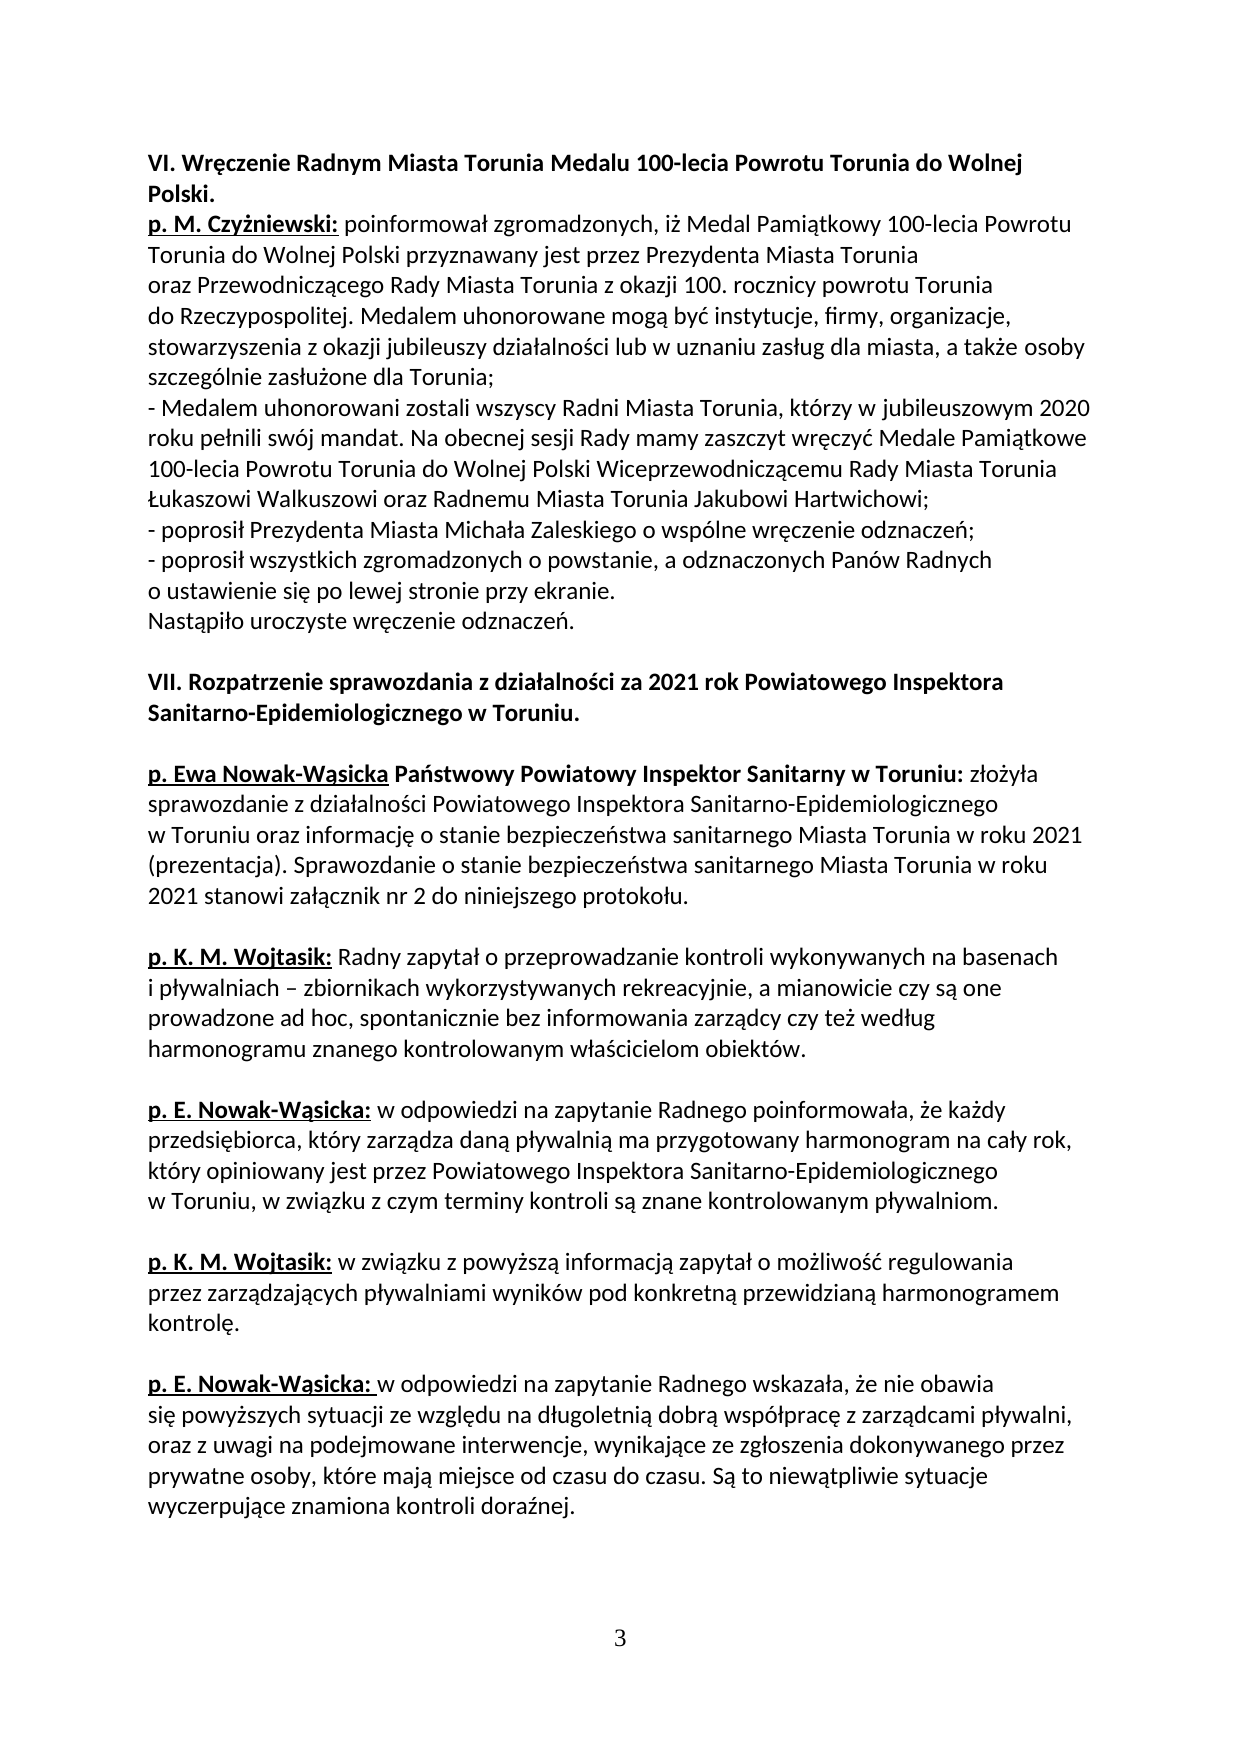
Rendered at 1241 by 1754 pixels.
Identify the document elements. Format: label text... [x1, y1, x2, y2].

text - poprosił Prezydenta Miasta Michała Zaleskiego o wspólne wręczenie odznaczeń; [148, 514, 1093, 544]
text - Medalem uhonorowani zostali wszyscy Radni Miasta Torunia, którzy w jubileuszowym 2020 roku pełnili swój mandat. Na obecnej sesji Rady mamy zaszczyt wręczyć Medale Pamiątkowe 100-lecia Powrotu Torunia do Wolnej Polski Wiceprzewodniczącemu Rady Miasta Torunia Łukaszowi Walkuszowi oraz Radnemu Miasta Torunia Jakubowi Hartwichowi; [148, 392, 1093, 514]
text VII. Rozpatrzenie sprawozdania z działalności za 2021 rok Powiatowego Inspektora Sanitarno-Epidemiologicznego w Toruniu. [148, 666, 1093, 727]
text p. M. Czyżniewski: poinformował zgromadzonych, iż Medal Pamiątkowy 100-lecia Powrotu Torunia do Wolnej Polski przyznawany jest przez Prezydenta Miasta Torunia oraz Przewodniczącego Rady Miasta Torunia z okazji 100. rocznicy powrotu Torunia do Rzeczypospolitej. Medalem uhonorowane mogą być instytucje, firmy, organizacje, stowarzyszenia z okazji jubileuszy działalności lub w uznaniu zasług dla miasta, a także osoby szczególnie zasłużone dla Torunia; [148, 209, 1093, 392]
text p. Ewa Nowak-Wąsicka Państwowy Powiatowy Inspektor Sanitarny w Toruniu: złożyła sprawozdanie z działalności Powiatowego Inspektora Sanitarno-Epidemiologicznego w Toruniu oraz informację o stanie bezpieczeństwa sanitarnego Miasta Torunia w roku 2021 (prezentacja). Sprawozdanie o stanie bezpieczeństwa sanitarnego Miasta Torunia w roku 2021 stanowi załącznik nr 2 do niniejszego protokołu. [148, 758, 1093, 911]
text p. K. M. Wojtasik: Radny zapytał o przeprowadzanie kontroli wykonywanych na basenach i pływalniach – zbiornikach wykorzystywanych rekreacyjnie, a mianowicie czy są one prowadzone ad hoc, spontanicznie bez informowania zarządcy czy też według harmonogramu znanego kontrolowanym właścicielom obiektów. [148, 941, 1093, 1063]
text VI. Wręczenie Radnym Miasta Torunia Medalu 100-lecia Powrotu Torunia do Wolnej Polski. [148, 148, 1093, 209]
text p. E. Nowak-Wąsicka: w odpowiedzi na zapytanie Radnego poinformowała, że każdy przedsiębiorca, który zarządza daną pływalnią ma przygotowany harmonogram na cały rok, który opiniowany jest przez Powiatowego Inspektora Sanitarno-Epidemiologicznego w Toruniu, w związku z czym terminy kontroli są znane kontrolowanym pływalniom. [148, 1094, 1093, 1216]
text p. E. Nowak-Wąsicka: w odpowiedzi na zapytanie Radnego wskazała, że nie obawia się powyższych sytuacji ze względu na długoletnią dobrą współpracę z zarządcami pływalni, oraz z uwagi na podejmowane interwencje, wynikające ze zgłoszenia dokonywanego przez prywatne osoby, które mają miejsce od czasu do czasu. Są to niewątpliwie sytuacje wyczerpujące znamiona kontroli doraźnej. [148, 1368, 1093, 1521]
text p. K. M. Wojtasik: w związku z powyższą informacją zapytał o możliwość regulowania przez zarządzających pływalniami wyników pod konkretną przewidzianą harmonogramem kontrolę. [148, 1246, 1093, 1338]
text Nastąpiło uroczyste wręczenie odznaczeń. [148, 605, 1093, 636]
text - poprosił wszystkich zgromadzonych o powstanie, a odznaczonych Panów Radnych o ustawienie się po lewej stronie przy ekranie. [148, 544, 1093, 605]
